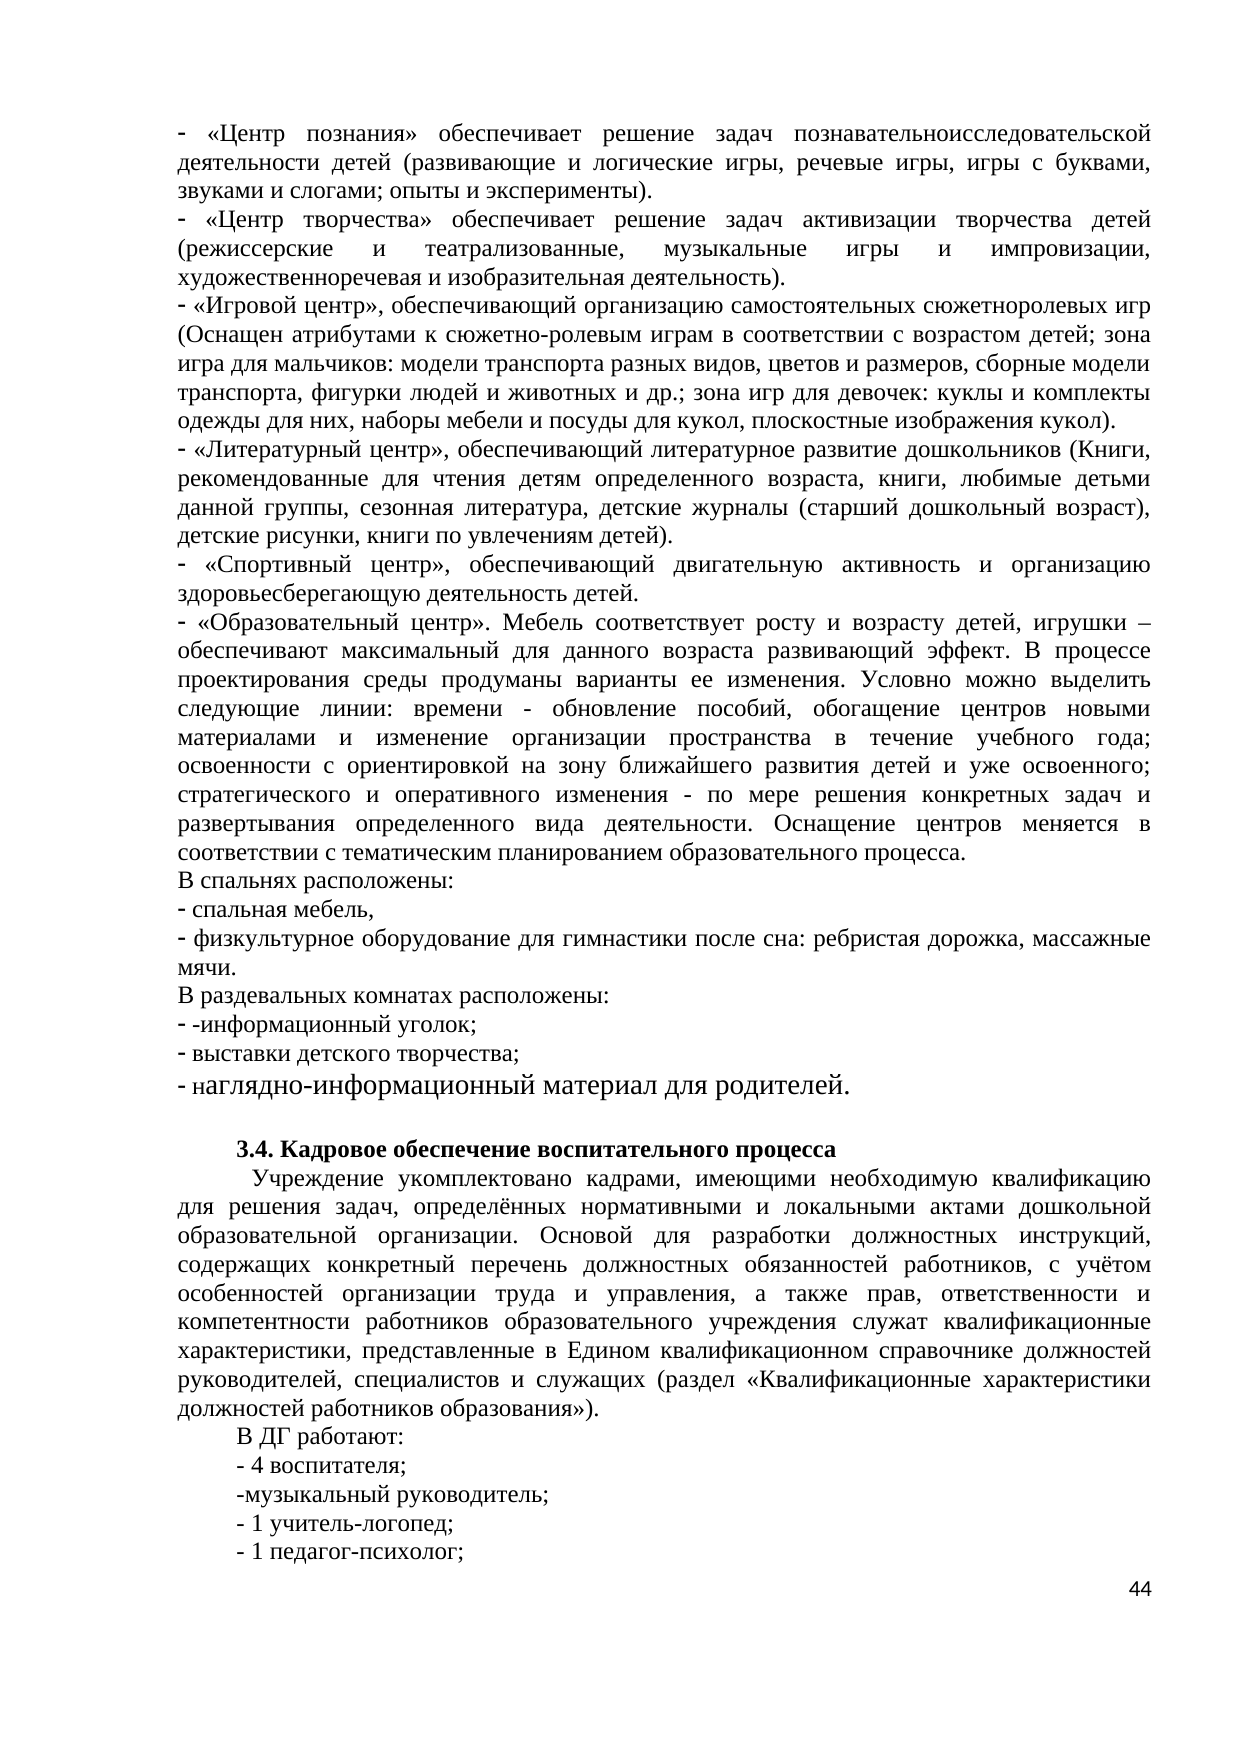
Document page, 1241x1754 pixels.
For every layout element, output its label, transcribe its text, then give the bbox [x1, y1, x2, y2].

text В ДГ работают: [177, 1421, 1152, 1450]
text «Спортивный центр», обеспечивающий двигательную активность и организацию здоровьесберегающую деятельность детей. [177, 549, 1152, 607]
text спальная мебель, [177, 894, 1152, 923]
text - 4 воспитателя; [177, 1450, 1152, 1479]
text «Центр творчества» обеспечивает решение задач активизации творчества детей (режиссерские и театрализованные, музыкальные игры и импровизации, художественноречевая и изобразительная деятельность). [177, 204, 1152, 291]
text -музыкальный руководитель; [177, 1479, 1152, 1508]
text «Литературный центр», обеспечивающий литературное развитие дошкольников (Книги, рекомендованные для чтения детям определенного возраста, книги, любимые детьми данной группы, сезонная литература, детские журналы (старший дошкольный возраст), детские рисунки, книги по увлечениям детей). [177, 434, 1152, 549]
text «Образовательный центр». Мебель соответствует росту и возрасту детей, игрушки – обеспечивают максимальный для данного возраста развивающий эффект. В процессе проектирования среды продуманы варианты ее изменения. Условно можно выделить следующие линии: времени - обновление пособий, обогащение центров новыми материалами и изменение организации пространства в течение учебного года; освоенности с ориентировкой на зону ближайшего развития детей и уже освоенного; стратегического и оперативного изменения - по мере решения конкретных задач и развертывания определенного вида деятельности. Оснащение центров меняется в соответствии с тематическим планированием образовательного процесса. [177, 607, 1152, 866]
text Учреждение укомплектовано кадрами, имеющими необходимую квалификацию для решения задач, определённых нормативными и локальными актами дошкольной образовательной организации. Основой для разработки должностных инструкций, содержащих конкретный перечень должностных обязанностей работников, с учётом особенностей организации труда и управления, а также прав, ответственности и компетентности работников образовательного учреждения служат квалификационные характеристики, представленные в Едином квалификационном справочнике должностей руководителей, специалистов и служащих (раздел «Квалификационные характеристики должностей работников образования»). [177, 1163, 1152, 1421]
text В раздевальных комнатах расположены: [177, 981, 1152, 1009]
text «Игровой центр», обеспечивающий организацию самостоятельных сюжетноролевых игр (Оснащен атрибутами к сюжетно-ролевым играм в соответствии с возрастом детей; зона игра для мальчиков: модели транспорта разных видов, цветов и размеров, сборные модели транспорта, фигурки людей и животных и др.; зона игр для девочек: куклы и комплекты одежды для них, наборы мебели и посуды для кукол, плоскостные изображения кукол). [177, 291, 1152, 434]
text В спальнях расположены: [177, 866, 1152, 894]
text физкультурное оборудование для гимнастики после сна: ребристая дорожка, массажные мячи. [177, 923, 1152, 981]
text «Центр познания» обеспечивает решение задач познавательноисследовательской деятельности детей (развивающие и логические игры, речевые игры, игры с буквами, звуками и слогами; опыты и эксперименты). [177, 118, 1152, 204]
text 3.4. Кадровое обеспечение воспитательного процесса [177, 1134, 1152, 1163]
text -информационный уголок; [177, 1009, 1152, 1038]
text наглядно-информационный материал для родителей. [177, 1067, 1152, 1100]
text - 1 учитель-логопед; [177, 1508, 1152, 1536]
text - 1 педагог-психолог; [177, 1536, 1152, 1565]
text выставки детского творчества; [177, 1038, 1152, 1067]
